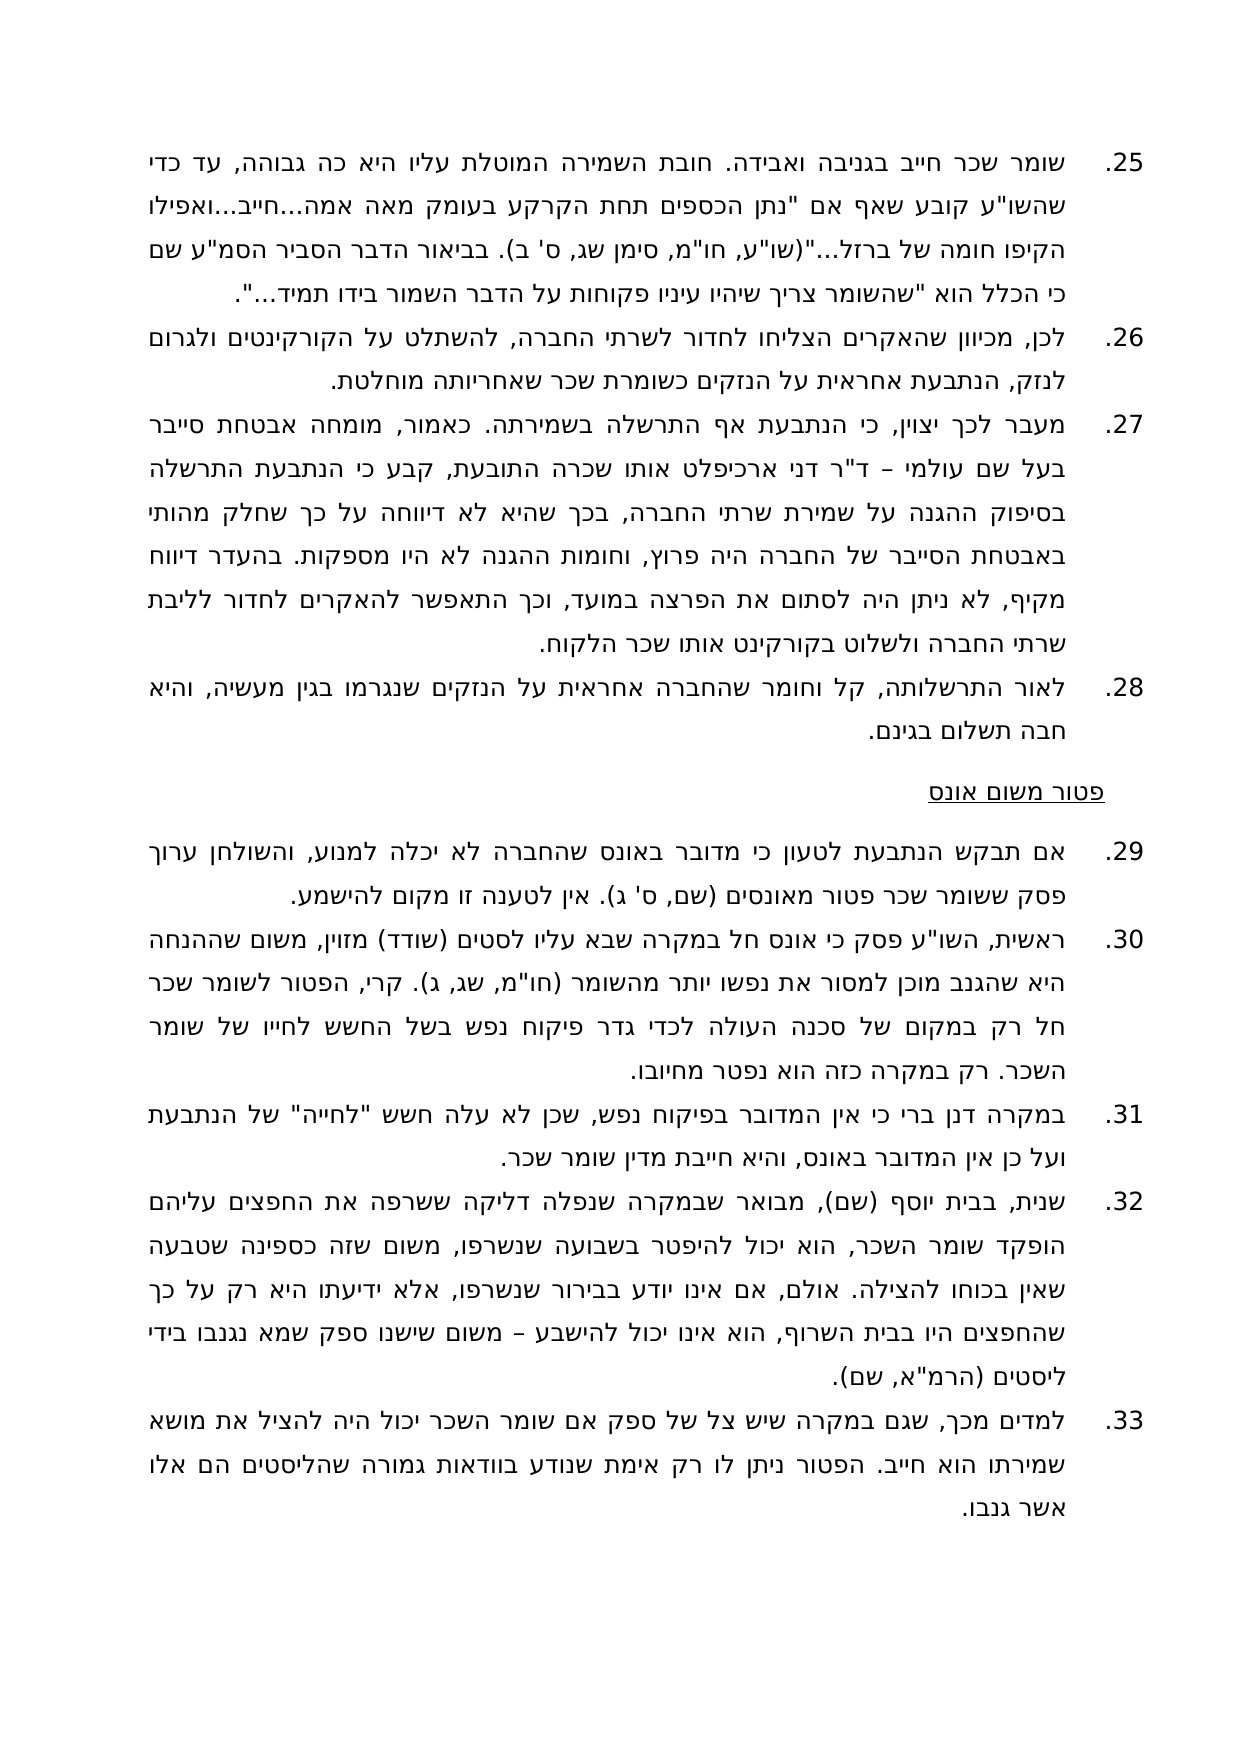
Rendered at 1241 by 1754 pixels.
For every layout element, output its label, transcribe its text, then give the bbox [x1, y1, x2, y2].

list מעבר לכך יצוין, כי הנתבעת אף התרשלה בשמירתה. כאמור, מומחה אבטחת סייבר בעל שם עולמי – ד"ר דני ארכיפלט אותו שכרה התובעת, קבע כי הנתבעת התרשלה בסיפוק ההגנה על שמירת שרתי החברה, בכך שהיא לא דיווחה על כך שחלק מהותי באבטחת הסייבר של החברה היה פרוץ, וחומות ההגנה לא היו מספקות. בהעדר דיווח מקיף, לא ניתן היה לסתום את הפרצה במועד, וכך התאפשר להאקרים לחדור לליבת שרתי החברה ולשלוט בקורקינט אותו שכר הלקוח. [148, 410, 1104, 658]
text פטור משום אונס [148, 777, 1104, 806]
list במקרה דנן ברי כי אין המדובר בפיקוח נפש, שכן לא עלה חשש "לחייה" של הנתבעת ועל כן אין המדובר באונס, והיא חייבת מדין שומר שכר. [148, 1100, 1104, 1173]
list לאור התרשלותה, קל וחומר שהחברה אחראית על הנזקים שנגרמו בגין מעשיה, והיא חבה תשלום בגינם. [148, 673, 1104, 746]
list שנית, בבית יוסף (שם), מבואר שבמקרה שנפלה דליקה ששרפה את החפצים עליהם הופקד שומר השכר, הוא יכול להיפטר בשבועה שנשרפו, משום שזה כספינה שטבעה שאין בכוחו להצילה. אולם, אם אינו יודע בבירור שנשרפו, אלא ידיעתו היא רק על כך שהחפצים היו בבית השרוף, הוא אינו יכול להישבע – משום שישנו ספק שמא נגנבו בידי ליסטים (הרמ"א, שם). [148, 1187, 1104, 1391]
list שומר שכר חייב בגניבה ואבידה. חובת השמירה המוטלת עליו היא כה גבוהה, עד כדי שהשו"ע קובע שאף אם "נתן הכספים תחת הקרקע בעומק מאה אמה...חייב...ואפילו הקיפו חומה של ברזל..."(שו"ע, חו"מ, סימן שג, ס' ב). בביאור הדבר הסביר הסמ"ע שם כי הכלל הוא "שהשומר צריך שיהיו עיניו פקוחות על הדבר השמור בידו תמיד...". [148, 148, 1104, 308]
list ראשית, השו"ע פסק כי אונס חל במקרה שבא עליו לסטים (שודד) מזוין, משום שההנחה היא שהגנב מוכן למסור את נפשו יותר מהשומר (חו"מ, שג, ג). קרי, הפטור לשומר שכר חל רק במקום של סכנה העולה לכדי גדר פיקוח נפש בשל החשש לחייו של שומר השכר. רק במקרה כזה הוא נפטר מחיובו. [148, 925, 1104, 1085]
list למדים מכך, שגם במקרה שיש צל של ספק אם שומר השכר יכול היה להציל את מושא שמירתו הוא חייב. הפטור ניתן לו רק אימת שנודע בוודאות גמורה שהליסטים הם אלו אשר גנבו. [148, 1406, 1104, 1523]
list אם תבקש הנתבעת לטעון כי מדובר באונס שהחברה לא יכלה למנוע, והשולחן ערוך פסק ששומר שכר פטור מאונסים (שם, ס' ג). אין לטענה זו מקום להישמע. [148, 837, 1104, 910]
list לכן, מכיוון שהאקרים הצליחו לחדור לשרתי החברה, להשתלט על הקורקינטים ולגרום לנזק, הנתבעת אחראית על הנזקים כשומרת שכר שאחריותה מוחלטת. [148, 323, 1104, 396]
